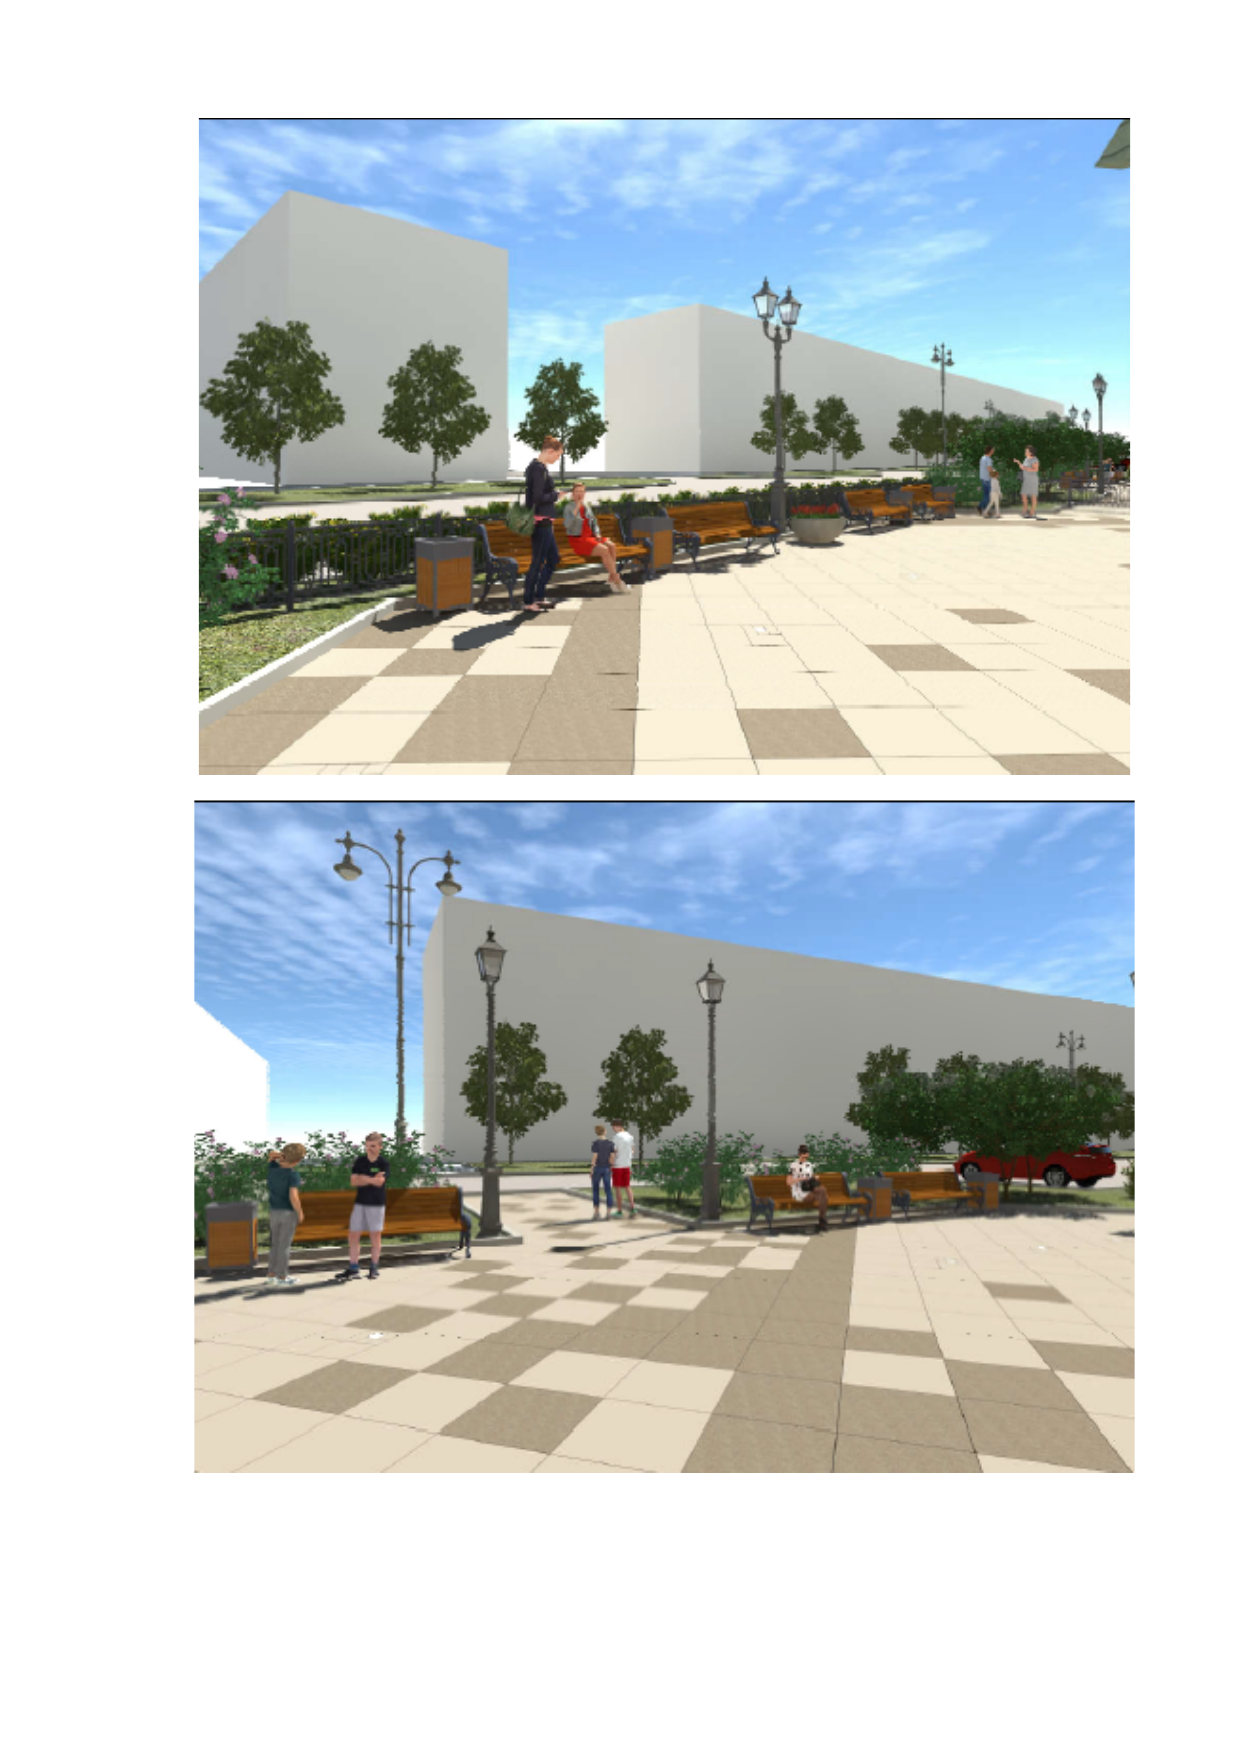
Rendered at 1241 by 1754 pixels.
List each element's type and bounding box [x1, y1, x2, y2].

picture [198, 118, 1130, 775]
picture [194, 799, 1135, 1473]
